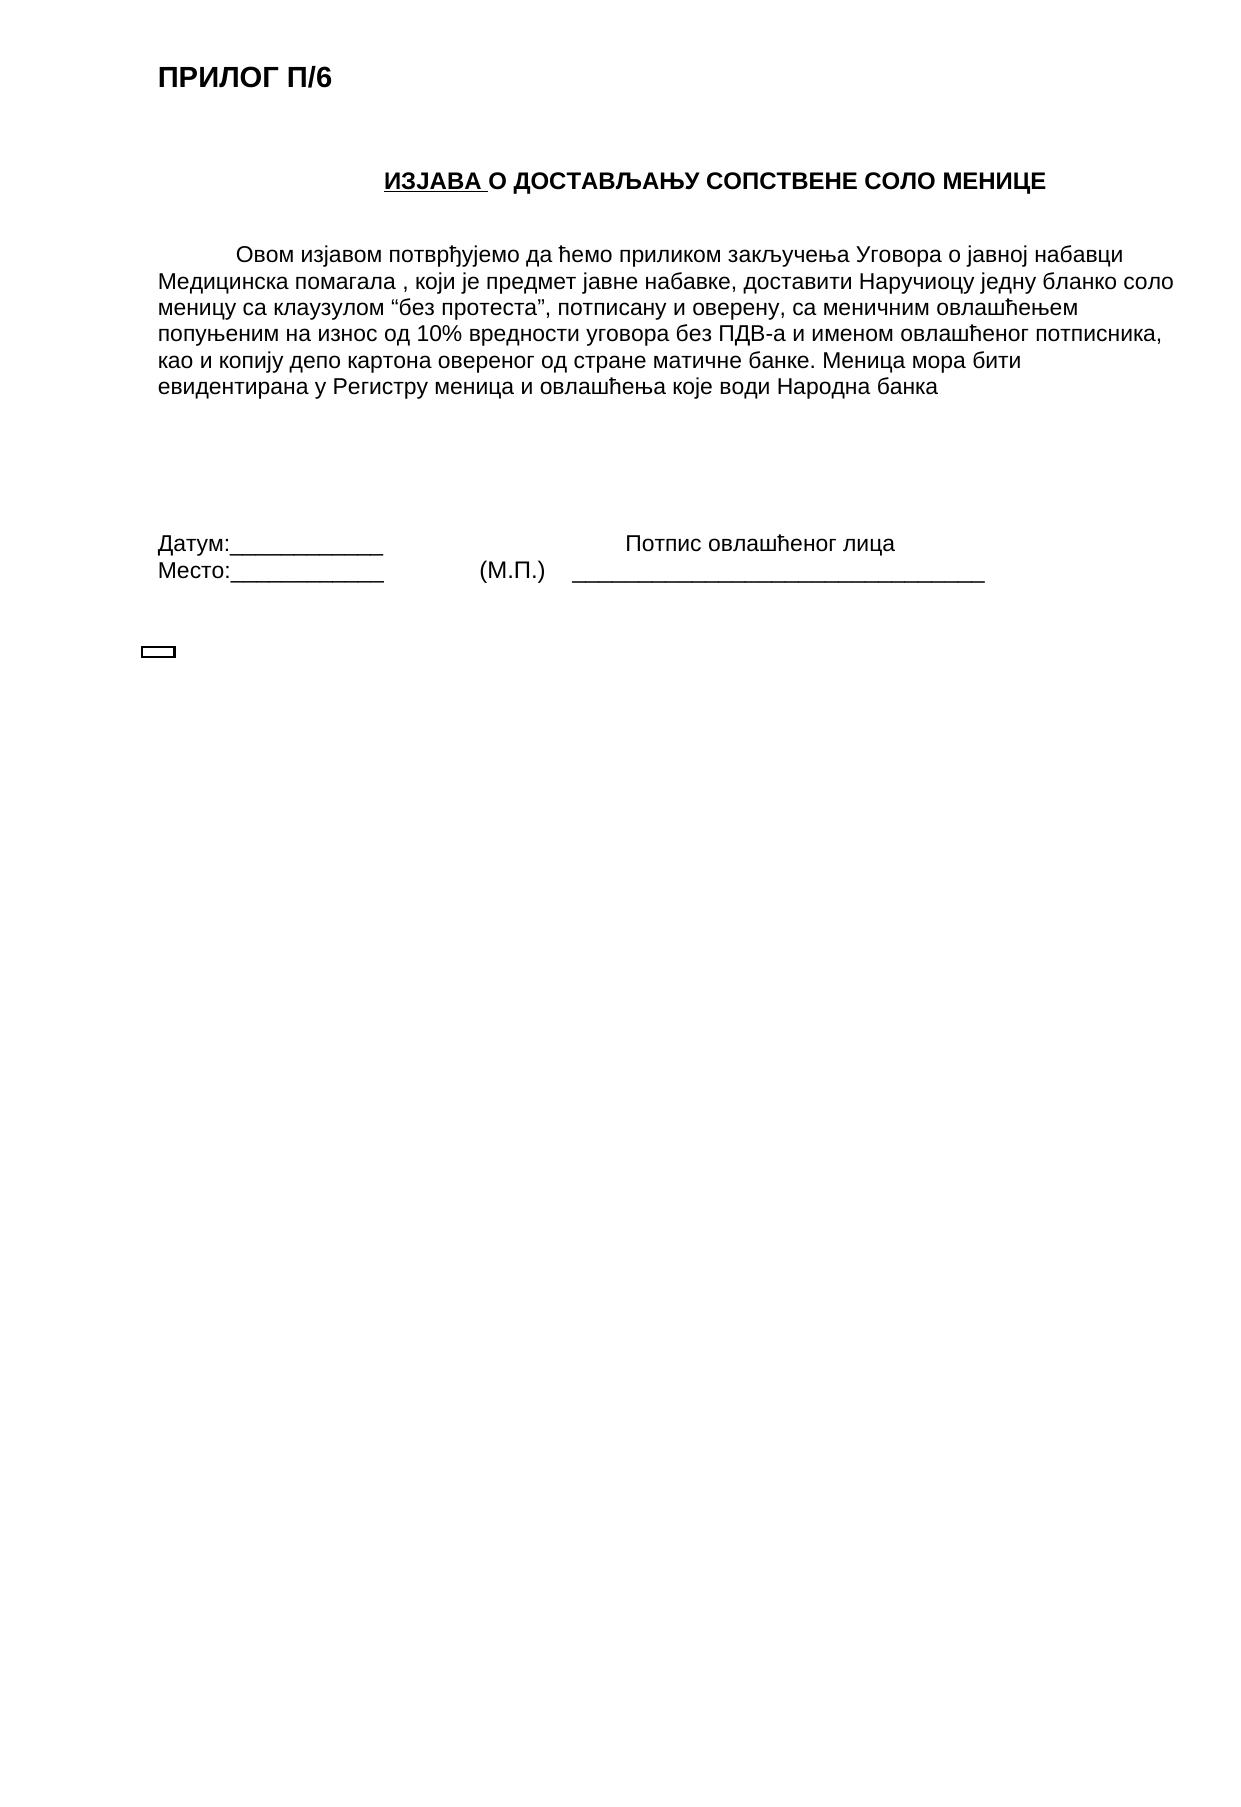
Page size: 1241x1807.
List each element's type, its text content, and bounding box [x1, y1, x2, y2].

text ПРИЛОГ П/6 [158, 60, 1176, 93]
text Датум:____________ Потпис овлашћеног лица [158, 528, 1176, 556]
text ИЗЈАВА О ДОСТАВЉАЊУ СОПСТВЕНЕ СОЛО МЕНИЦЕ [158, 165, 1176, 194]
text Место:____________ (М.П.) _______________________________ [158, 556, 1176, 583]
text Овом изјавом потврђујемо да ћемо приликом закључења Уговора о јавној набавци Медицинска помагала , који је предмет јавне набавке, доставити Наручиоцу једну бланко соло меницу са клаузулом “без протеста”, потписану и оверену, са меничним овлашћењем попуњеним на износ од 10% вредности уговора без ПДВ-а и именом овлашћеног потписника, као и копију депо картона овереног од стране матичне банке. Меница мора бити евидентирана у Регистру меница и овлашћења које води Народна банка [158, 241, 1176, 399]
